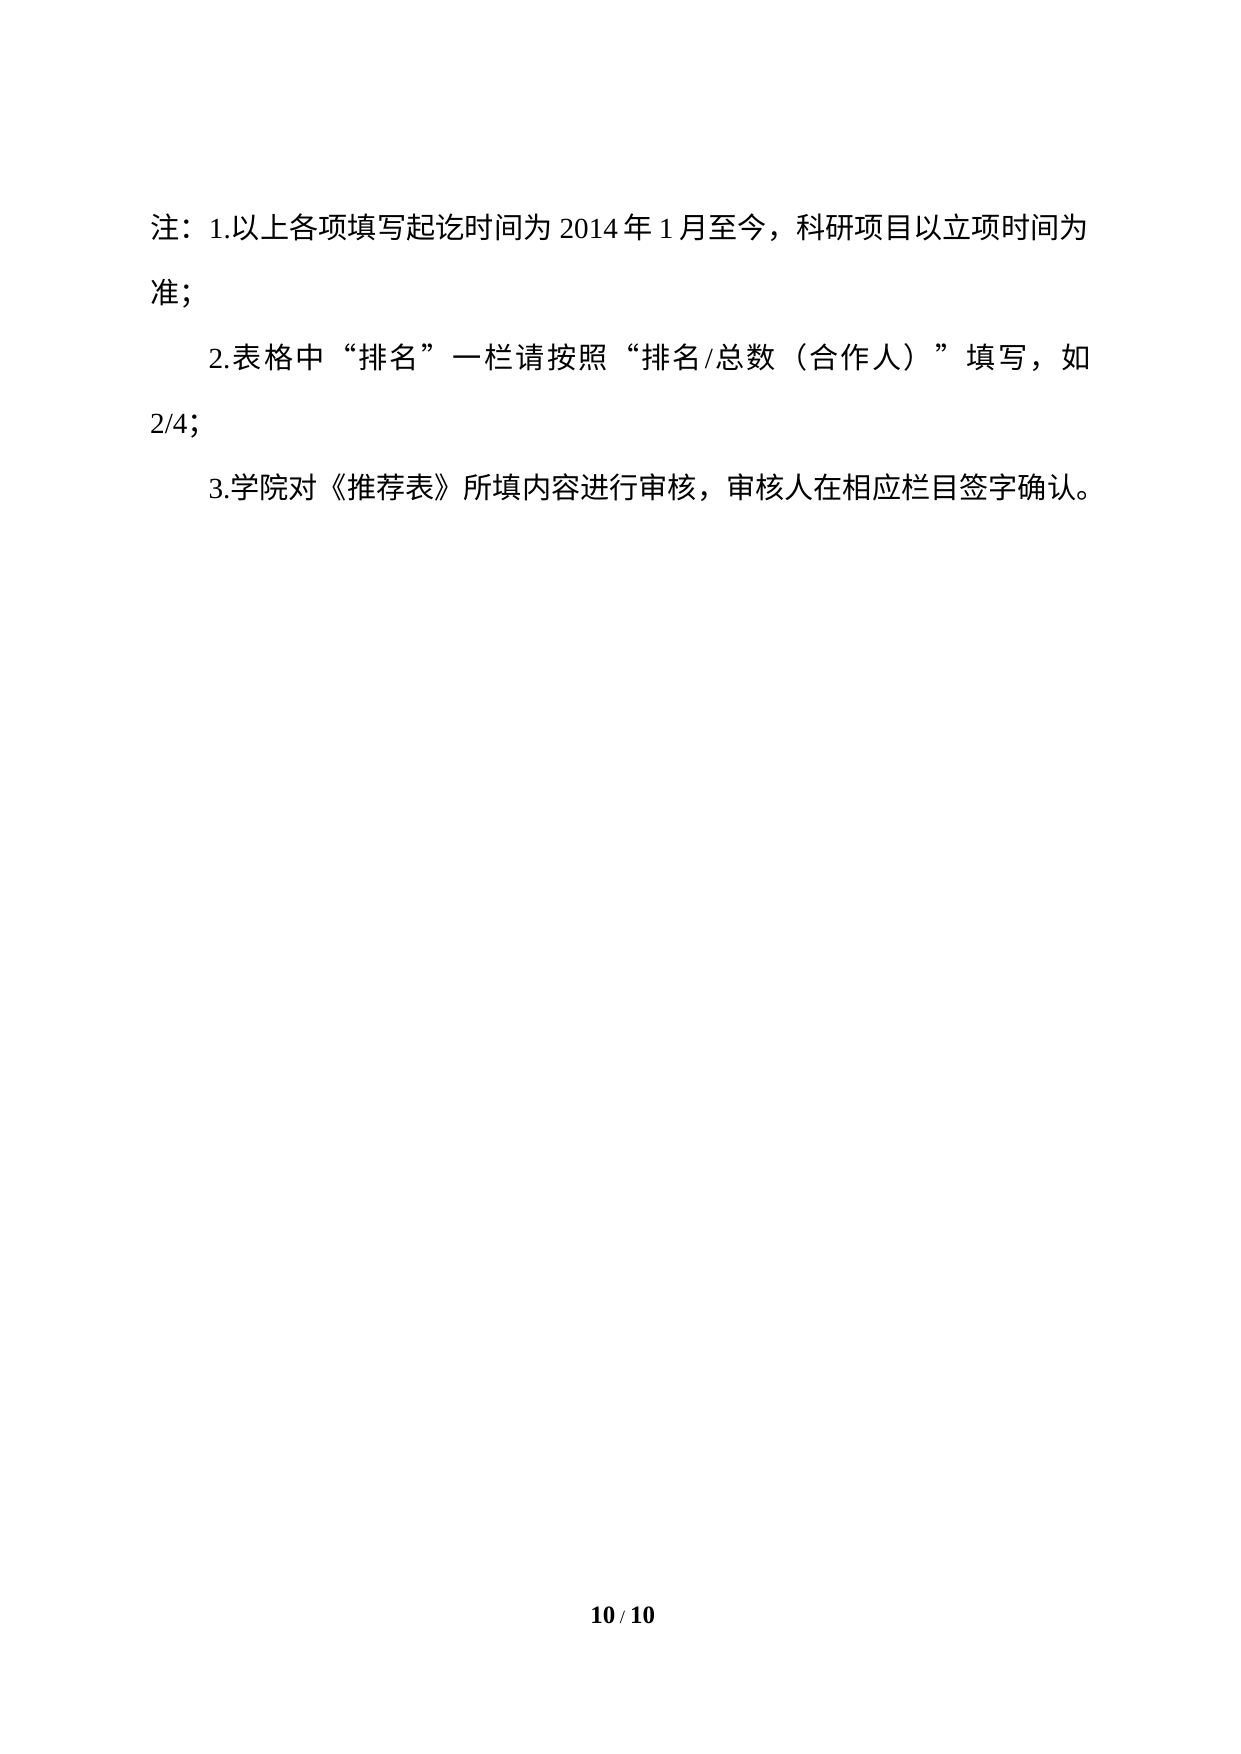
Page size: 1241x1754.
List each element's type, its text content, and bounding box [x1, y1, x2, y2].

text 3.学院对《推荐表》所填内容进行审核，审核人在相应栏目签字确认。 [150, 453, 1090, 518]
text 注：1.以上各项填写起讫时间为2014年1月至今，科研项目以立项时间为准； [150, 193, 1090, 323]
text 2.表格中“排名”一栏请按照“排名/总数（合作人）”填写，如2/4； [150, 323, 1090, 453]
